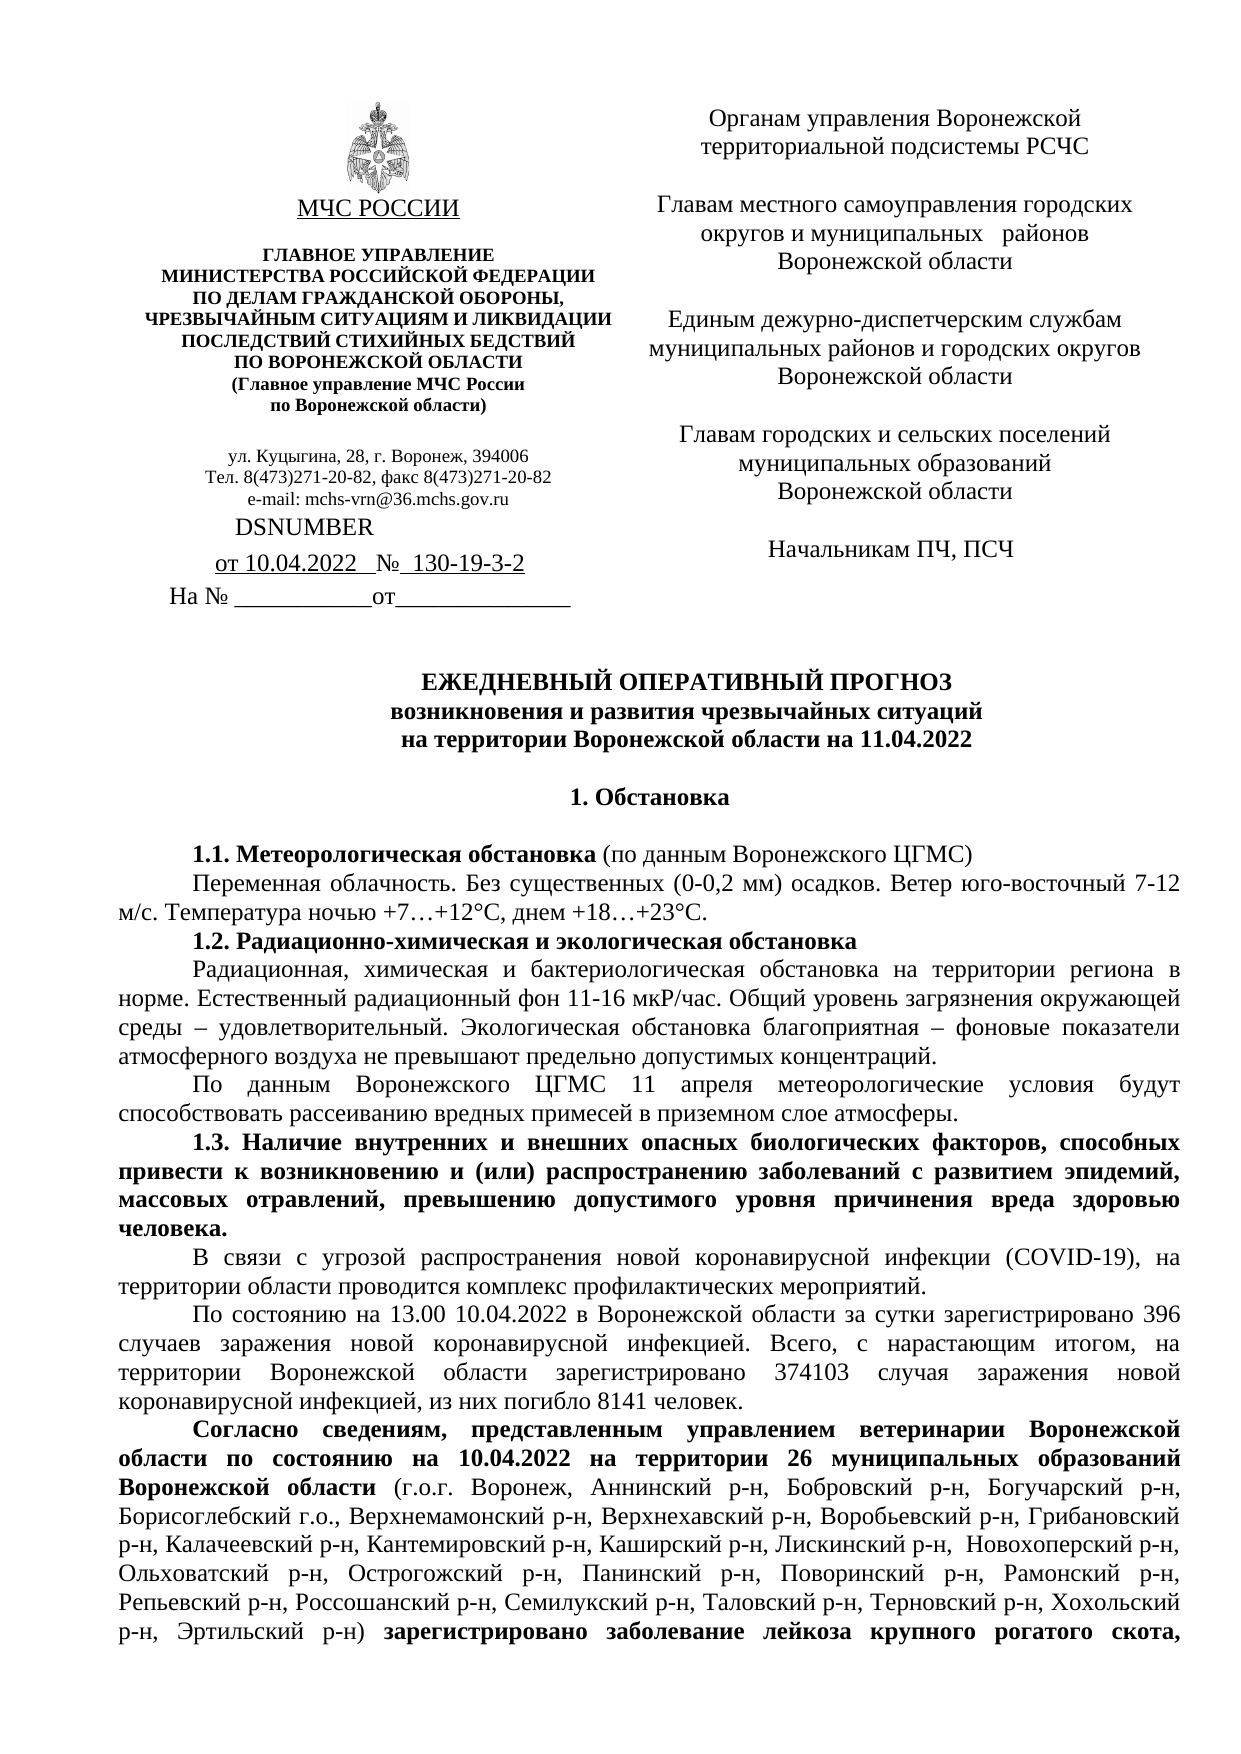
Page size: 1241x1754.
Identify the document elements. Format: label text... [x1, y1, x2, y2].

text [118, 1414, 1181, 1644]
text на территории Воронежской области на 11.04.2022 [118, 724, 1181, 753]
text 1.2. Радиационно-химическая и экологическая обстановка [118, 926, 1181, 954]
text 1.3. Наличие внутренних и внешних опасных биологических факторов, способных привести к возникновению и (или) распространению заболеваний с развитием эпидемий, массовых отравлений, превышению допустимого уровня причинения вреда здоровью человека. [118, 1127, 1181, 1242]
text По данным Воронежского ЦГМС 11 апреля метеорологические условия будут способствовать рассеиванию вредных примесей в приземном слое атмосферы. [118, 1069, 1181, 1127]
text Переменная облачность. Без существенных (0-0,2 мм) осадков. Ветер юго-восточный 7-12 м/с. Температура ночью +7…+12°С, днем +18…+23°С. [118, 868, 1181, 926]
table_header Органам управления Воронежской территориальной подсистемы РСЧС Главам местного самоуправления городских округов и муниципальных районов Воронежской области Единым дежурно-диспетчерским службам муниципальных районов и городских округов Воронежской области Главам городских и сельских поселений муниципальных образований Воронежской области Начальникам ПЧ, ПСЧ [632, 103, 1157, 638]
text Радиационная, химическая и бактериологическая обстановка на территории региона в норме. Естественный радиационный фон 11-16 мкР/час. Общий уровень загрязнения окружающей среды – удовлетворительный. Экологическая обстановка благоприятная – фоновые показатели атмосферного воздуха не превышают предельно допустимых концентраций. [118, 954, 1181, 1069]
table_header МЧС РОССИИ ГЛАВНОЕ УПРАВЛЕНИЕ МИНИСТЕРСТВА РОССИЙСКОЙ ФЕДЕРАЦИИ ПО ДЕЛАМ ГРАЖДАНСКОЙ ОБОРОНЫ, ЧРЕЗВЫЧАЙНЫМ СИТУАЦИЯМ И ЛИКВИДАЦИИ ПОСЛЕДСТВИЙ СТИХИЙНЫХ БЕДСТВИЙ ПО ВОРОНЕЖСКОЙ ОБЛАСТИ (Главное управление МЧС России по Воронежской области) ул. Куцыгина, 28, г. Воронеж, 394006 Тел. 8(473)271-20-82, факс 8(473)271-20-82 e-mail: mchs-vrn@36.mchs.gov.ru от 10.04.2022 № 130-19-3-2 На № ___________от______________ [107, 103, 632, 638]
text возникновения и развития чрезвычайных ситуаций [118, 696, 1181, 724]
list ЕЖЕДНЕВНЫЙ ОПЕРАТИВНЫЙ ПРОГНОЗ [118, 667, 1181, 696]
text По состоянию на 13.00 10.04.2022 в Воронежской области за сутки зарегистрировано 396 случаев заражения новой коронавирусной инфекцией. Всего, с нарастающим итогом, на территории Воронежской области зарегистрировано 374103 случая заражения новой коронавирусной инфекцией, из них погибло 8141 человек. [118, 1299, 1181, 1414]
text В связи с угрозой распространения новой коронавирусной инфекции (COVID-19), на территории области проводится комплекс профилактических мероприятий. [118, 1242, 1181, 1299]
text 1.1. Метеорологическая обстановка (по данным Воронежского ЦГМС) [118, 839, 1181, 868]
text 1. Обстановка [118, 782, 1181, 811]
